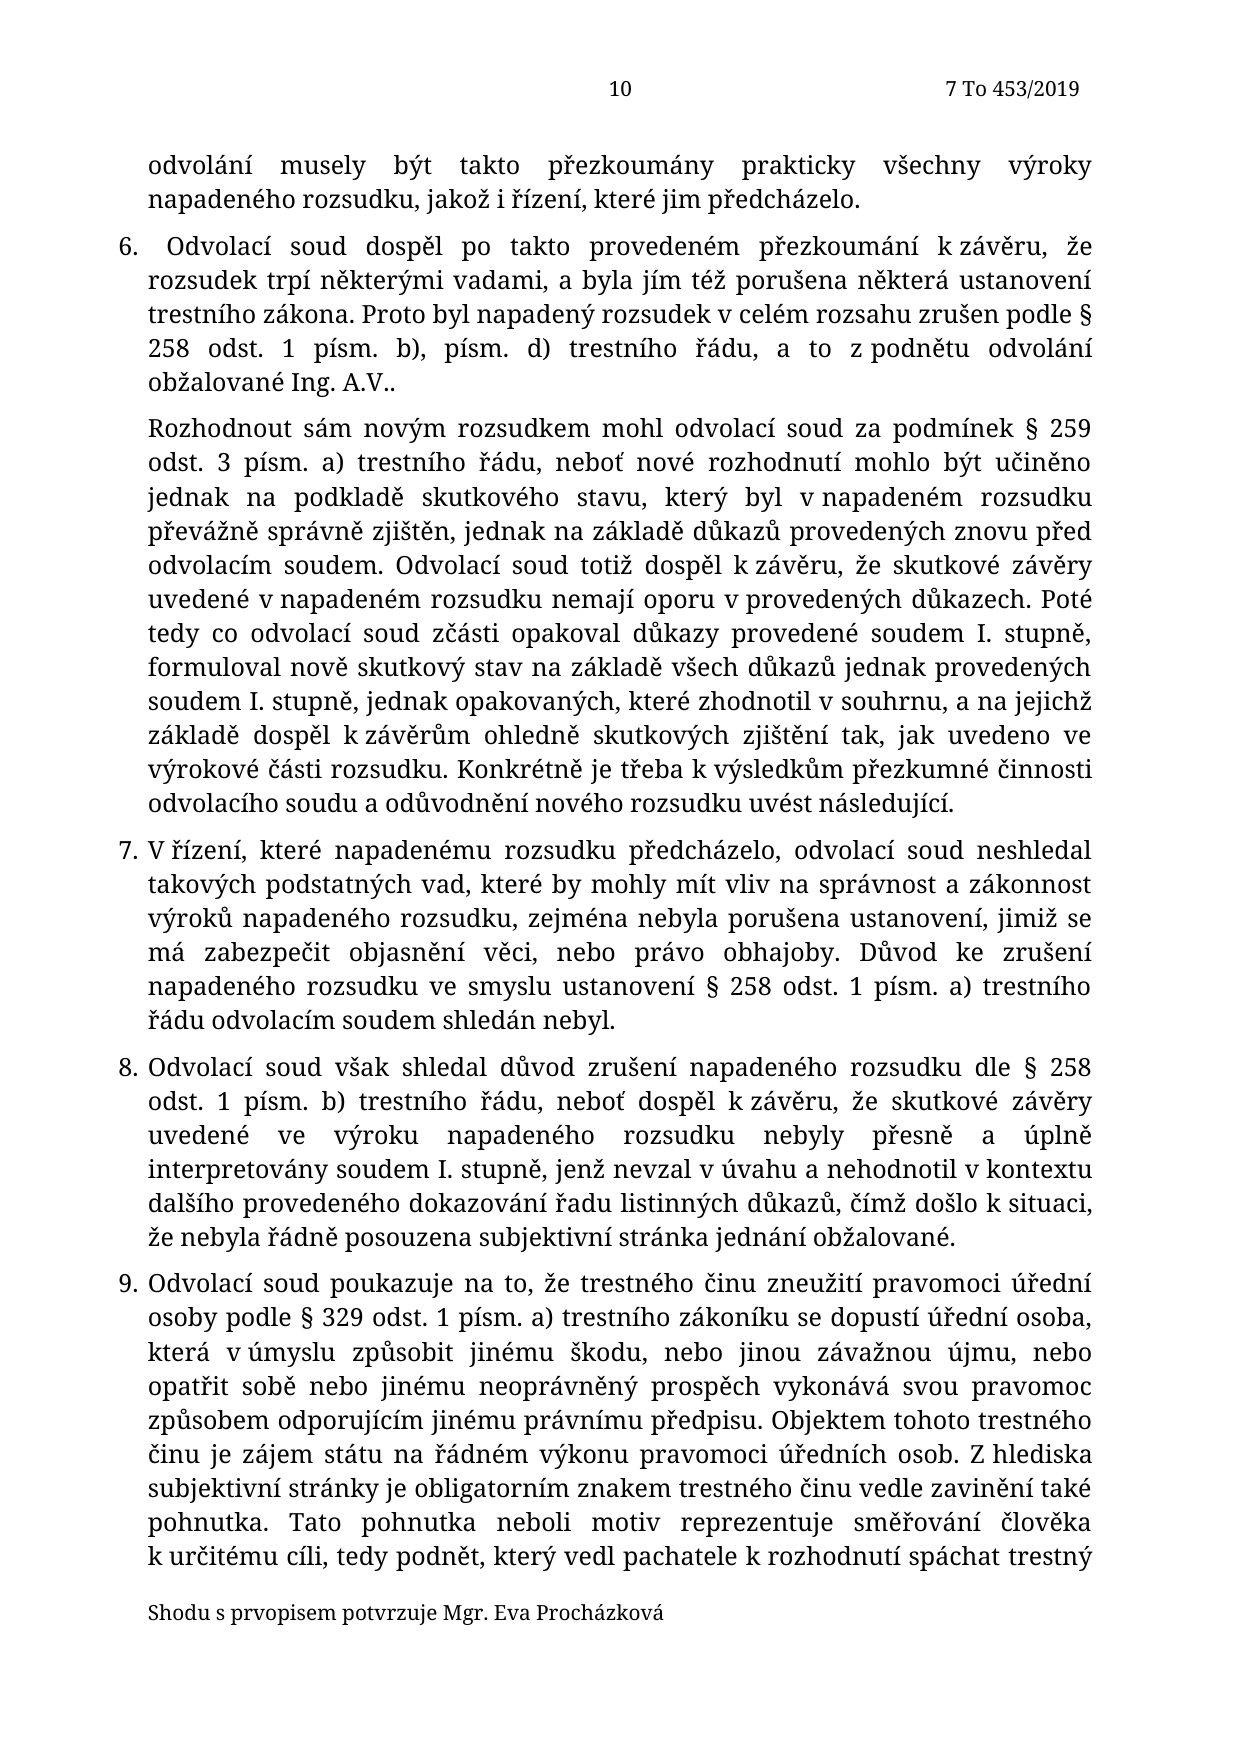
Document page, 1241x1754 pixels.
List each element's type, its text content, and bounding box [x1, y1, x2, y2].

text Odvolací soud však shledal důvod zrušení napadeného rozsudku dle § 258 odst. 1 písm. b) trestního řádu, neboť dospěl k závěru, že skutkové závěry uvedené ve výroku napadeného rozsudku nebyly přesně a úplně interpretovány soudem I. stupně, jenž nevzal v úvahu a nehodnotil v kontextu dalšího provedeného dokazování řadu listinných důkazů, čímž došlo k situaci, že nebyla řádně posouzena subjektivní stránka jednání obžalované. [118, 1049, 1093, 1253]
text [118, 1266, 1093, 1573]
text V řízení, které napadenému rozsudku předcházelo, odvolací soud neshledal takových podstatných vad, které by mohly mít vliv na správnost a zákonnost výroků napadeného rozsudku, zejména nebyla porušena ustanovení, jimiž se má zabezpečit objasnění věci, nebo právo obhajoby. Důvod ke zrušení napadeného rozsudku ve smyslu ustanovení § 258 odst. 1 písm. a) trestního řádu odvolacím soudem shledán nebyl. [118, 832, 1093, 1037]
list Rozhodnout sám novým rozsudkem mohl odvolací soud za podmínek § 259 odst. 3 písm. a) trestního řádu, neboť nové rozhodnutí mohlo být učiněno jednak na podkladě skutkového stavu, který byl v napadeném rozsudku převážně správně zjištěn, jednak na základě důkazů provedených znovu před odvolacím soudem. Odvolací soud totiž dospěl k závěru, že skutkové závěry uvedené v napadeném rozsudku nemají oporu v provedených důkazech. Poté tedy co odvolací soud zčásti opakoval důkazy provedené soudem I. stupně, formuloval nově skutkový stav na základě všech důkazů jednak provedených soudem I. stupně, jednak opakovaných, které zhodnotil v souhrnu, a na jejichž základě dospěl k závěrům ohledně skutkových zjištění tak, jak uvedeno ve výrokové části rozsudku. Konkrétně je třeba k výsledkům přezkumné činnosti odvolacího soudu a odůvodnění nového rozsudku uvést následující. [148, 411, 1093, 820]
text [118, 148, 1093, 216]
text Odvolací soud dospěl po takto provedeném přezkoumání k závěru, že rozsudek trpí některými vadami, a byla jím též porušena některá ustanovení trestního zákona. Proto byl napadený rozsudek v celém rozsahu zrušen podle § 258 odst. 1 písm. b), písm. d) trestního řádu, a to z podnětu odvolání obžalované Ing. A.V.. [118, 228, 1093, 398]
